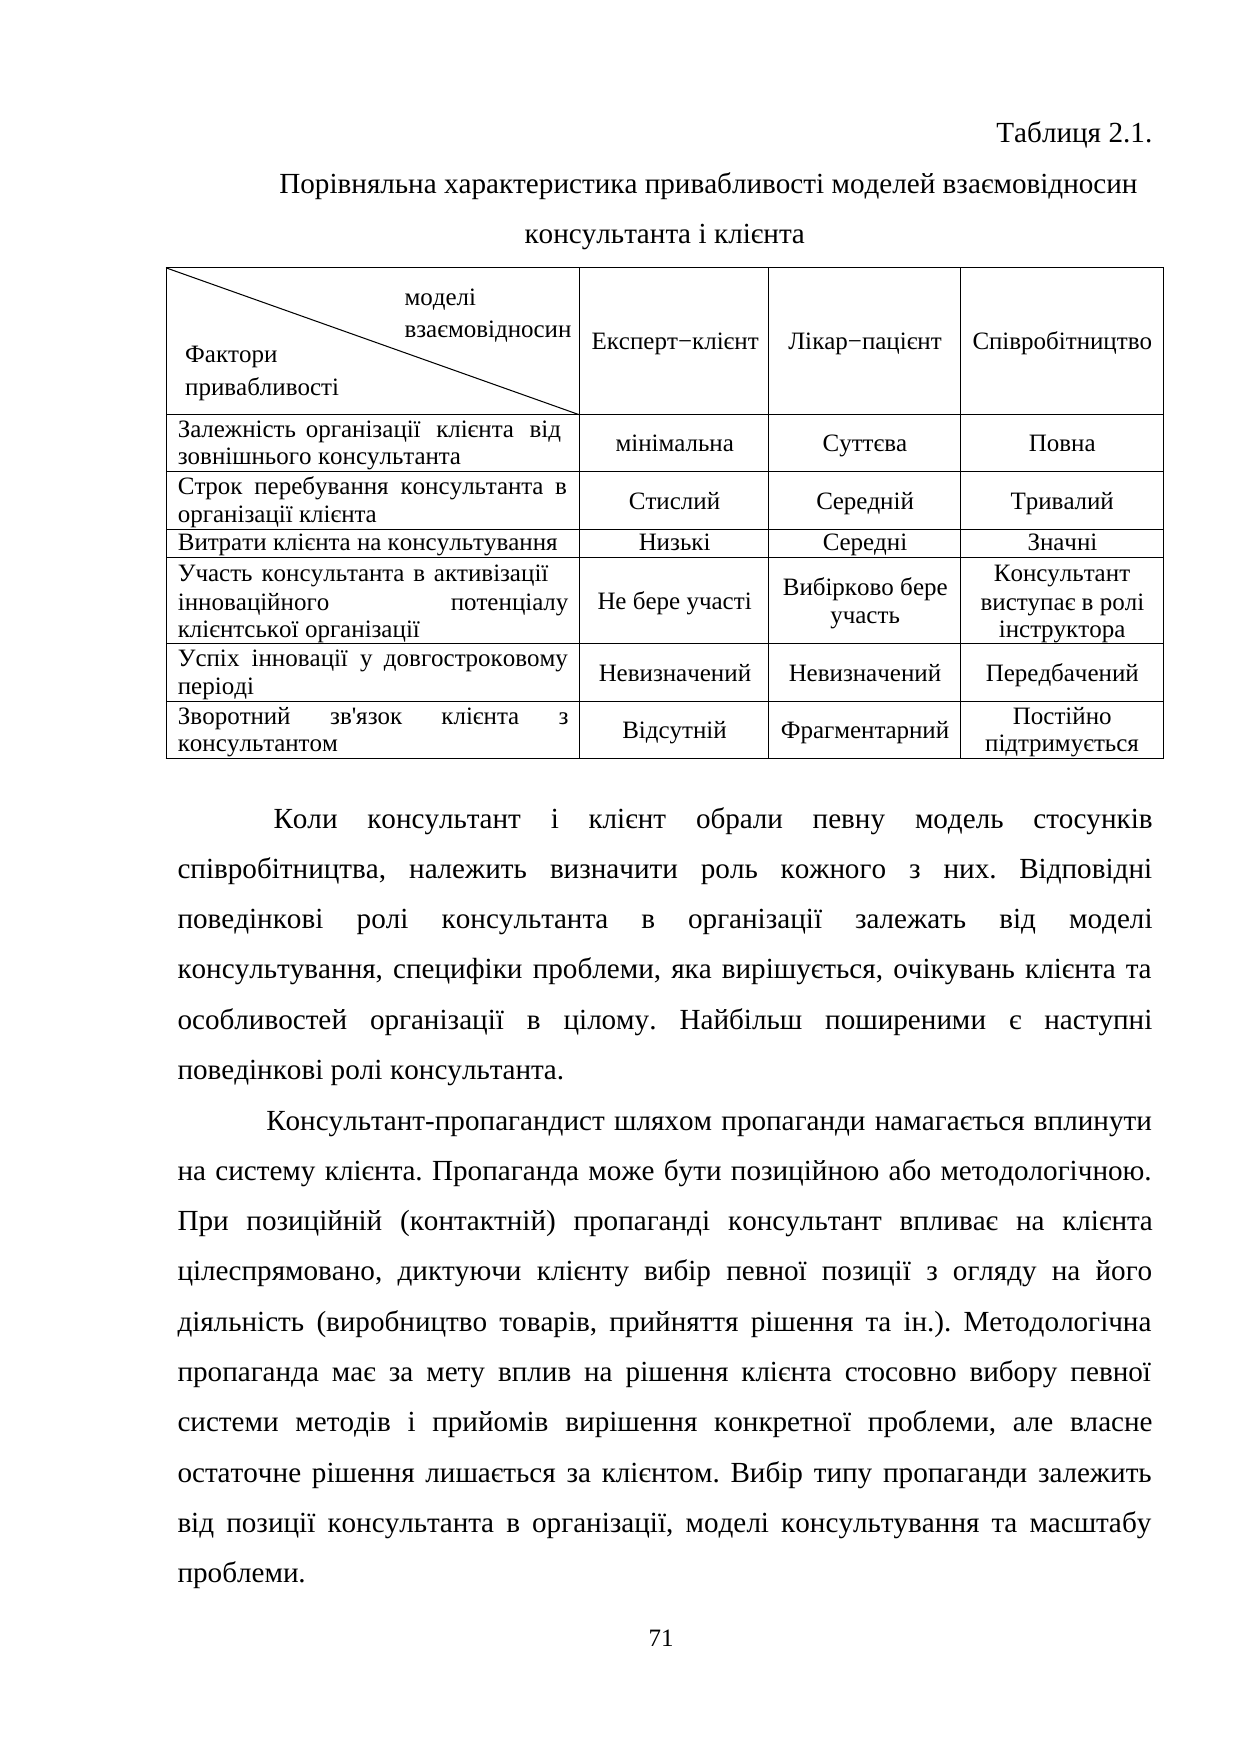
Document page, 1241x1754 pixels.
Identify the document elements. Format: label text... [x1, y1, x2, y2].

table_cell Суттєва [769, 415, 960, 471]
table_header моделі взаємовідносин Фактори привабливості [167, 268, 579, 414]
table_cell Низькі [580, 530, 768, 557]
table_header Лікар−пацієнт [769, 268, 960, 414]
table_cell Середній [769, 472, 960, 528]
table_cell Строк перебування консультанта в організації клієнта [167, 472, 579, 528]
table_cell Передбачений [961, 644, 1163, 701]
text Таблиця 2.1. [996, 115, 1176, 149]
table_cell Вибірково бере участь [769, 558, 960, 643]
table_cell Тривалий [961, 472, 1163, 528]
table_cell Постійно підтримується [961, 702, 1163, 758]
table_cell Залежність організації клієнта від зовнішнього консультанта [167, 415, 579, 471]
table_header Експерт−клієнт [580, 268, 768, 414]
text Консультант-пропагандист шляхом пропаганди намагається вплинути на систему клієнта. Пропаганда може бути позиційною або методологічною. При позиційній (контактній) пропаганді консультант впливає на клієнта цілеспрямовано, диктуючи клієнту вибір певної позиції з огляду на його діяльність (виробництво товарів, прийняття рішення та ін.). Методологічна пропаганда має за мету вплив на рішення клієнта стосовно вибору певної системи методів і прийомів вирішення конкретної проблеми, але власне остаточне рішення лишається за клієнтом. Вибір типу пропаганди залежить від позиції консультанта в організації, моделі консультування та масштабу проблеми. [177, 1103, 1153, 1589]
table_cell Не бере участі [580, 558, 768, 643]
table_header Співробітництво [961, 268, 1163, 414]
text Порівняльна характеристика привабливості моделей взаємовідносин консультанта і клієнта [279, 166, 1139, 250]
table_cell Витрати клієнта на консультування [167, 530, 579, 557]
table_cell Успіх інновації у довгостроковому періоді [167, 644, 579, 701]
table_cell Невизначений [769, 644, 960, 701]
table_cell Зворотний зв'язок клієнта з консультантом [167, 702, 579, 758]
table_cell Невизначений [580, 644, 768, 701]
table_cell Значні [961, 530, 1163, 557]
table_cell Повна [961, 415, 1163, 471]
table_cell мінімальна [580, 415, 768, 471]
text Коли консультант і клієнт обрали певну модель стосунків співробітництва, належить визначити роль кожного з них. Відповідні поведінкові ролі консультанта в організації залежать від моделі консультування, специфіки проблеми, яка вирішується, очікувань клієнта та особливостей організації в цілому. Найбільш поширеними є наступні поведінкові ролі консультанта. [177, 801, 1152, 1086]
table_cell Фрагментарний [769, 702, 960, 758]
table_cell Середні [769, 530, 960, 557]
table_cell Стислий [580, 472, 768, 528]
table_cell Консультант виступає в ролі інструктора [961, 558, 1163, 643]
table_cell Участь консультанта в активізації інноваційного потенціалу клієнтської організації [167, 558, 579, 643]
table_cell Відсутній [580, 702, 768, 758]
